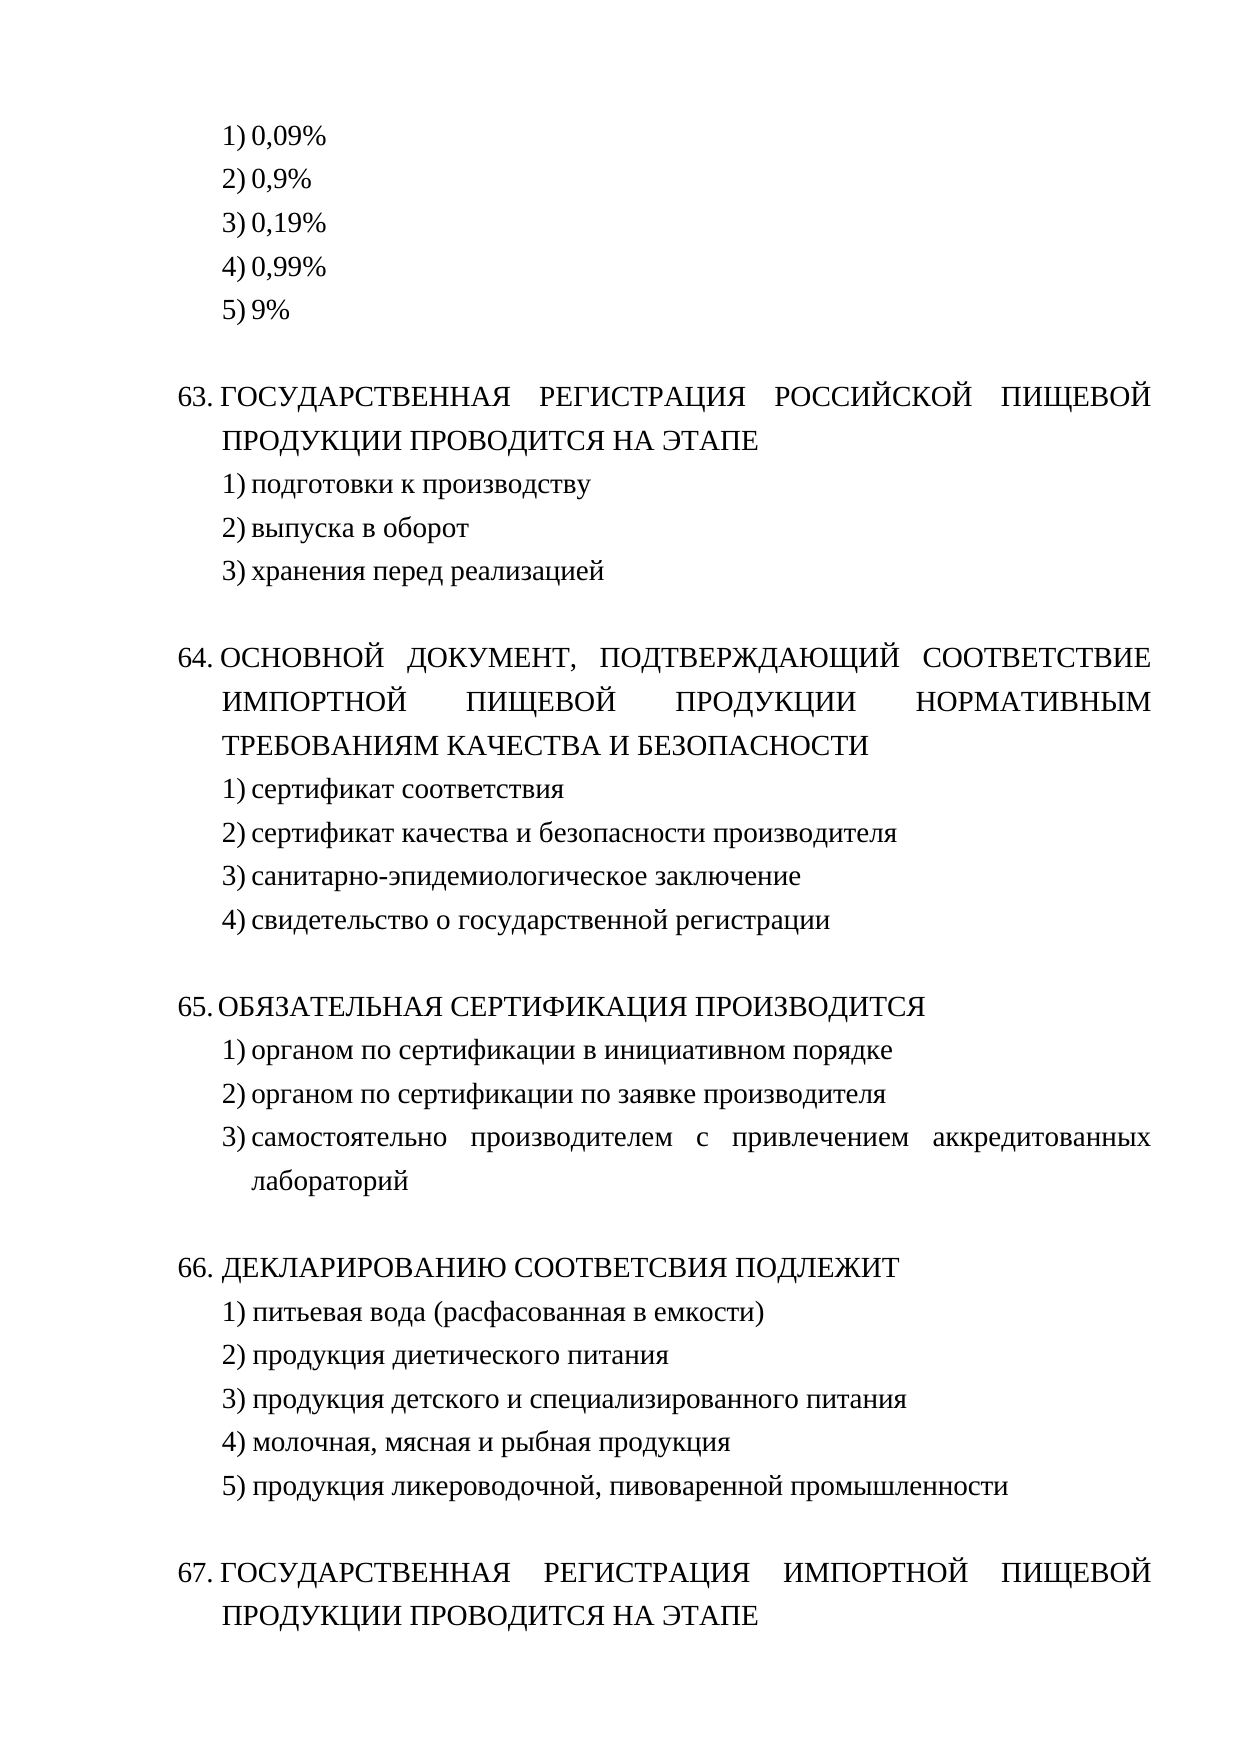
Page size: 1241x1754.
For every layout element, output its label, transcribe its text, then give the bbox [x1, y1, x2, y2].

list ОБЯЗАТЕЛЬНАЯ СЕРТИФИКАЦИЯ ПРОИЗВОДИТСЯ [177, 989, 1152, 1022]
list ГОСУДАРСТВЕННАЯ РЕГИСТРАЦИЯ РОССИЙСКОЙ ПИЩЕВОЙ ПРОДУКЦИИ ПРОВОДИТСЯ НА ЭТАПЕ [177, 379, 1152, 456]
list питьевая вода (расфасованная в емкости) [222, 1294, 1152, 1327]
list санитарно-эпидемиологическое заключение [222, 858, 1152, 892]
list самостоятельно производителем с привлечением аккредитованных лабораторий [222, 1119, 1152, 1197]
list ГОСУДАРСТВЕННАЯ РЕГИСТРАЦИЯ ИМПОРТНОЙ ПИЩЕВОЙ ПРОДУКЦИИ ПРОВОДИТСЯ НА ЭТАПЕ [177, 1555, 1152, 1632]
list подготовки к производству [222, 466, 1152, 500]
list ДЕКЛАРИРОВАНИЮ СООТВЕТСВИЯ ПОДЛЕЖИТ [177, 1250, 1152, 1284]
list продукция детского и специализированного питания [222, 1381, 1152, 1414]
list молочная, мясная и рыбная продукция [222, 1424, 1152, 1458]
list свидетельство о государственной регистрации [222, 902, 1152, 935]
list 0,99% [222, 249, 1152, 282]
list ОСНОВНОЙ ДОКУМЕНТ, ПОДТВЕРЖДАЮЩИЙ СООТВЕТСТВИЕ ИМПОРТНОЙ ПИЩЕВОЙ ПРОДУКЦИИ НОРМАТИВНЫМ ТРЕБОВАНИЯМ КАЧЕСТВА И БЕЗОПАСНОСТИ [177, 641, 1152, 761]
list 9% [222, 292, 1152, 326]
list органом по сертификации в инициативном порядке [222, 1032, 1152, 1066]
list продукция диетического питания [222, 1337, 1152, 1371]
list 0,09% [222, 118, 1152, 152]
list 0,19% [222, 205, 1152, 239]
list хранения перед реализацией [222, 553, 1152, 587]
list продукция ликероводочной, пивоваренной промышленности [222, 1468, 1152, 1501]
list выпуска в оборот [222, 510, 1152, 543]
list 0,9% [222, 162, 1152, 195]
list сертификат соответствия [222, 771, 1152, 805]
list сертификат качества и безопасности производителя [222, 815, 1152, 848]
list органом по сертификации по заявке производителя [222, 1076, 1152, 1109]
